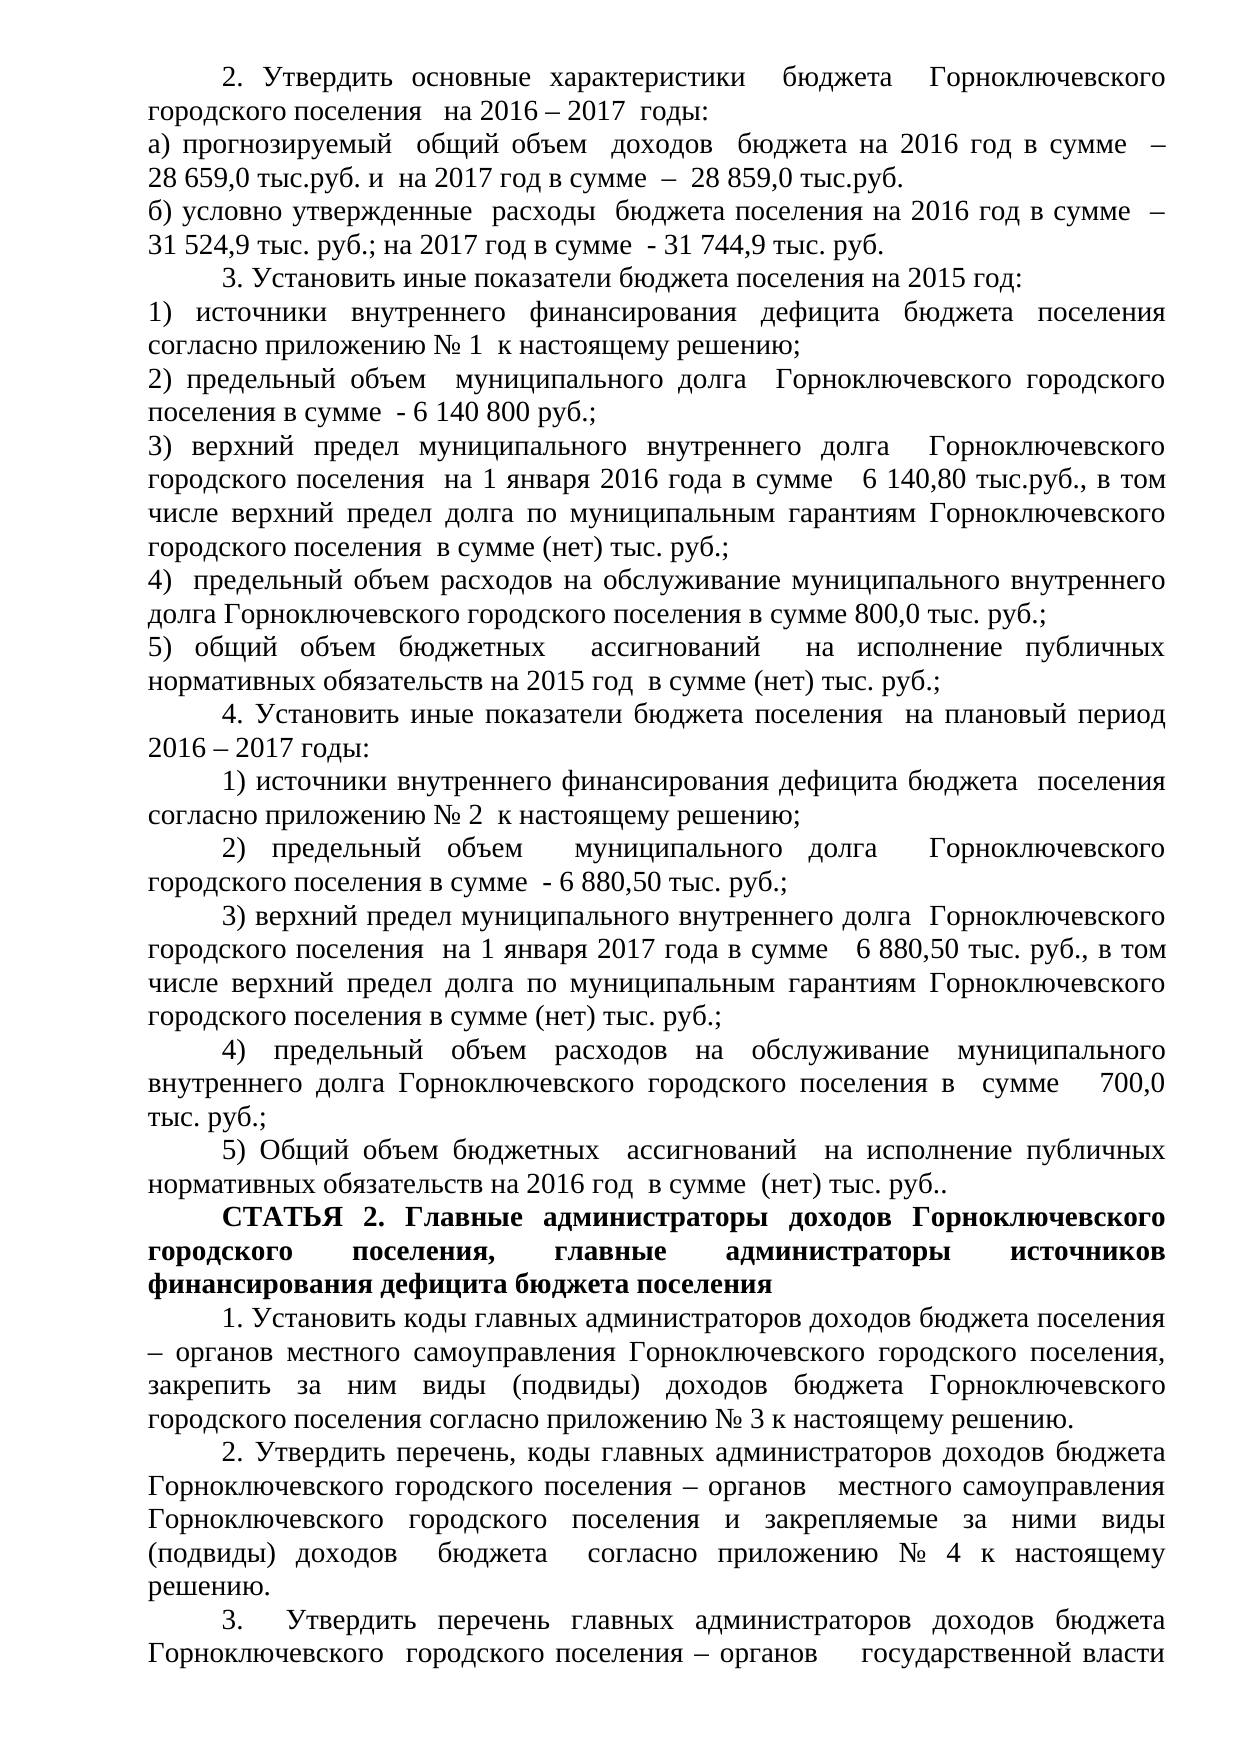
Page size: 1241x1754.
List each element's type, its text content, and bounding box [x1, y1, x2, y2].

text 3) верхний предел муниципального внутреннего долга Горноключевского городского поселения на 1 января 2017 года в сумме 6 880,50 тыс. руб., в том числе верхний предел долга по муниципальным гарантиям Горноключевского городского поселения в сумме (нет) тыс. руб.; [148, 898, 1167, 1032]
text 2. Утвердить перечень, коды главных администраторов доходов бюджета Горноключевского городского поселения – органов местного самоуправления Горноключевского городского поселения и закрепляемые за ними виды (подвиды) доходов бюджета согласно приложению № 4 к настоящему решению. [148, 1434, 1167, 1602]
text 4) предельный объем расходов на обслуживание муниципального внутреннего долга Горноключевского городского поселения в сумме 700,0 тыс. руб.; [148, 1032, 1167, 1132]
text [148, 1602, 1167, 1669]
text 5) общий объем бюджетных ассигнований на исполнение публичных нормативных обязательств на 2015 год в сумме (нет) тыс. руб.; [148, 629, 1167, 696]
text 3) верхний предел муниципального внутреннего долга Горноключевского городского поселения на 1 января 2016 года в сумме 6 140,80 тыс.руб., в том числе верхний предел долга по муниципальным гарантиям Горноключевского городского поселения в сумме (нет) тыс. руб.; [148, 428, 1167, 562]
text 4) предельный объем расходов на обслуживание муниципального внутреннего долга Горноключевского городского поселения в сумме 800,0 тыс. руб.; [148, 562, 1167, 629]
text 4. Установить иные показатели бюджета поселения на плановый период 2016 – 2017 годы: [148, 696, 1167, 763]
text 2. Утвердить основные характеристики бюджета Горноключевского городского поселения на 2016 – 2017 годы: [148, 59, 1167, 126]
text 2) предельный объем муниципального долга Горноключевского городского поселения в сумме - 6 140 800 руб.; [148, 361, 1167, 428]
text 3. Установить иные показатели бюджета поселения на 2015 год: [148, 260, 1167, 294]
text 1) источники внутреннего финансирования дефицита бюджета поселения согласно приложению № 2 к настоящему решению; [148, 763, 1167, 831]
text СТАТЬЯ 2. Главные администраторы доходов Горноключевского городского поселения, главные администраторы источников финансирования дефицита бюджета поселения [148, 1199, 1167, 1300]
text 1) источники внутреннего финансирования дефицита бюджета поселения согласно приложению № 1 к настоящему решению; [148, 294, 1167, 361]
text а) прогнозируемый общий объем доходов бюджета на 2016 год в сумме – 28 659,0 тыс.руб. и на 2017 год в сумме – 28 859,0 тыс.руб. [148, 126, 1167, 193]
text б) условно утвержденные расходы бюджета поселения на 2016 год в сумме – 31 524,9 тыс. руб.; на 2017 год в сумме - 31 744,9 тыс. руб. [148, 193, 1167, 260]
text 1. Установить коды главных администраторов доходов бюджета поселения – органов местного самоуправления Горноключевского городского поселения, закрепить за ним виды (подвиды) доходов бюджета Горноключевского городского поселения согласно приложению № 3 к настоящему решению. [148, 1300, 1167, 1434]
text 2) предельный объем муниципального долга Горноключевского городского поселения в сумме - 6 880,50 тыс. руб.; [148, 831, 1167, 898]
text 5) Общий объем бюджетных ассигнований на исполнение публичных нормативных обязательств на 2016 год в сумме (нет) тыс. руб.. [148, 1132, 1167, 1199]
